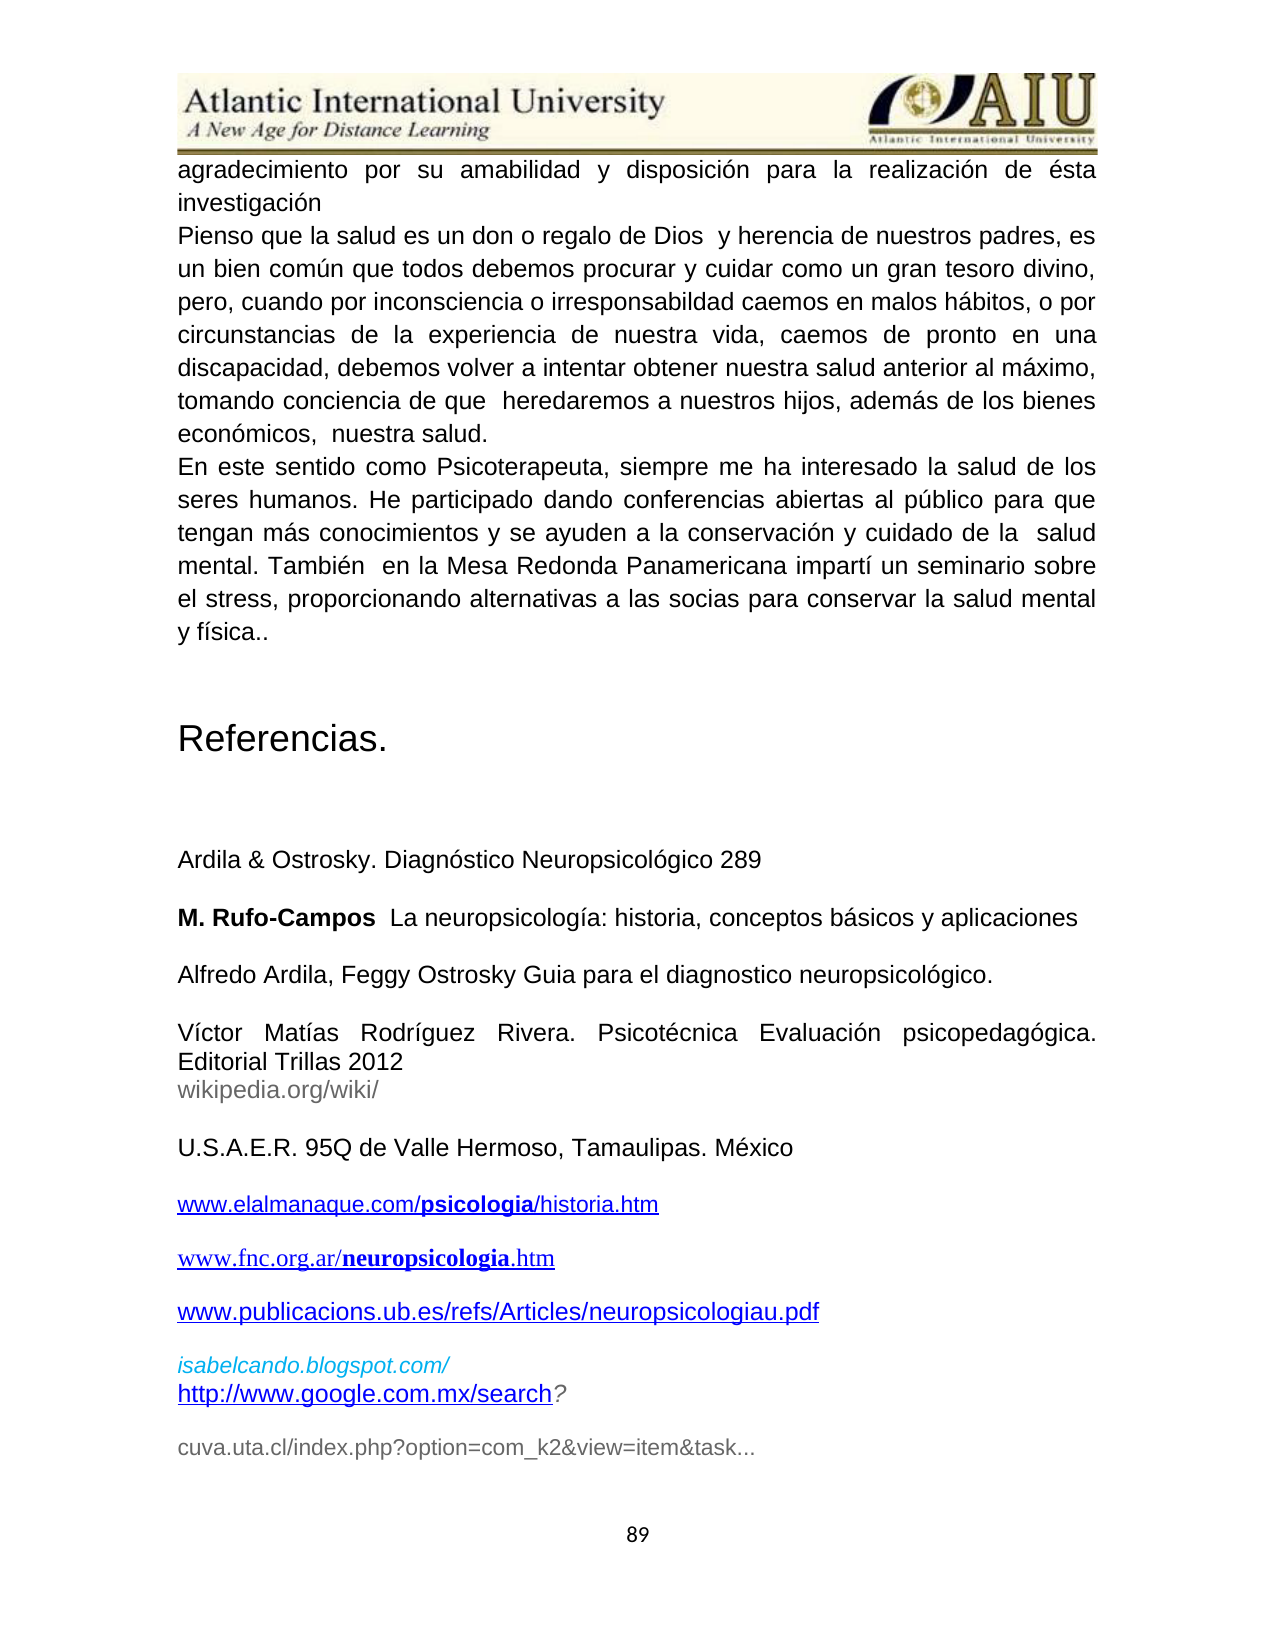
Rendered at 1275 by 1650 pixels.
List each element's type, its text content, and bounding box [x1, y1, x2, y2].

text U.S.A.E.R. 95Q de Valle Hermoso, Tamaulipas. México [177, 1133, 1098, 1162]
text Referencias. [177, 716, 1098, 759]
text www.elalmanaque.com/psicologia/historia.htm [177, 1191, 1104, 1217]
text isabelcando.blogspot.com/ [177, 1352, 1098, 1378]
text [177, 155, 1098, 217]
text M. Rufo-Campos La neuropsicología: historia, conceptos básicos y aplicaciones [177, 903, 1098, 932]
text wikipedia.org/wiki/ [177, 1076, 1098, 1104]
text Ardila & Ostrosky. Diagnóstico Neuropsicológico 289 [177, 846, 1098, 874]
text http://www.google.com.mx/search? [177, 1378, 1098, 1407]
text Pienso que la salud es un don o regalo de Dios y herencia de nuestros padres, es un bien común que todos debemos procurar y cuidar como un gran tesoro divino, pero, cuando por inconsciencia o irresponsabildad caemos en malos hábitos, o por circunstancias de la experiencia de nuestra vida, caemos de pronto en una discapacidad, debemos volver a intentar obtener nuestra salud anterior al máximo, tomando conciencia de que heredaremos a nuestros hijos, además de los bienes económicos, nuestra salud. [177, 221, 1098, 448]
text Víctor Matías Rodríguez Rivera. Psicotécnica Evaluación psicopedagógica. Editorial Trillas 2012 [177, 1018, 1098, 1076]
text cuva.uta.cl/index.php?option=com_k2&view=item&task... [177, 1434, 1098, 1460]
text Alfredo Ardila, Feggy Ostrosky Guia para el diagnostico neuropsicológico. [177, 961, 1098, 989]
text www.fnc.org.ar/neuropsicologia.htm [177, 1243, 1098, 1272]
text En este sentido como Psicoterapeuta, siempre me ha interesado la salud de los seres humanos. He participado dando conferencias abiertas al público para que tengan más conocimientos y se ayuden a la conservación y cuidado de la salud mental. También en la Mesa Redonda Panamericana impartí un seminario sobre el stress, proporcionando alternativas a las socias para conservar la salud mental y física.. [177, 452, 1098, 646]
text www.publicacions.ub.es/refs/Articles/neuropsicologiau.pdf [177, 1297, 1098, 1326]
